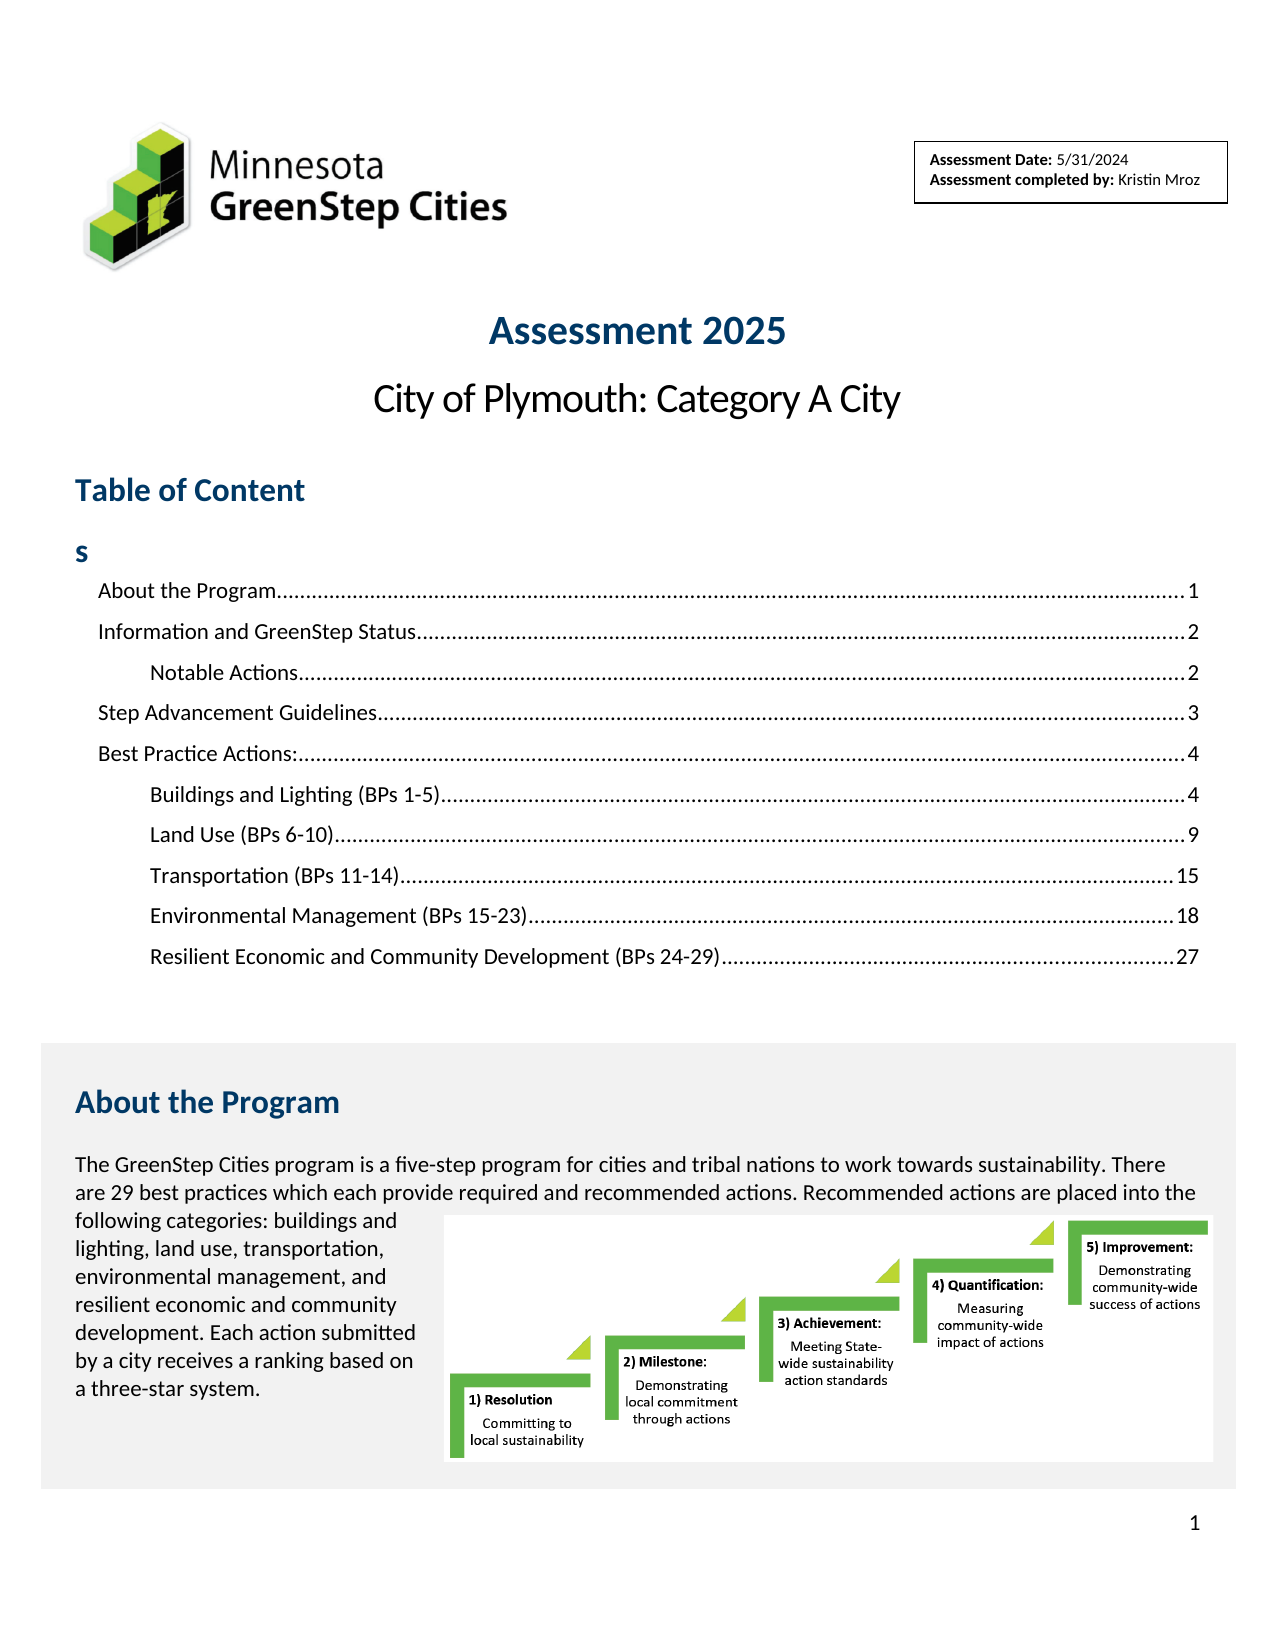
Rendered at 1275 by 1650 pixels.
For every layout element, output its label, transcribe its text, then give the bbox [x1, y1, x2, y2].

picture [75, 107, 522, 277]
picture [443, 1215, 1214, 1462]
subtitle Assessment 2025 [75, 304, 1200, 355]
text The GreenStep Cities program is a five-step program for cities and tribal nations to work towards sustainability. There are 29 best practices which each provide required and recommended actions. Recommended actions are placed into the following categories: buildings and lighting, land use, transportation, environmental management, and resilient economic and community development. Each action submitted by a city receives a ranking based on a three-star system. [75, 1150, 1200, 1402]
title City of Plymouth: Category A City [75, 372, 1200, 422]
subtitle About the Program [75, 1081, 1200, 1122]
